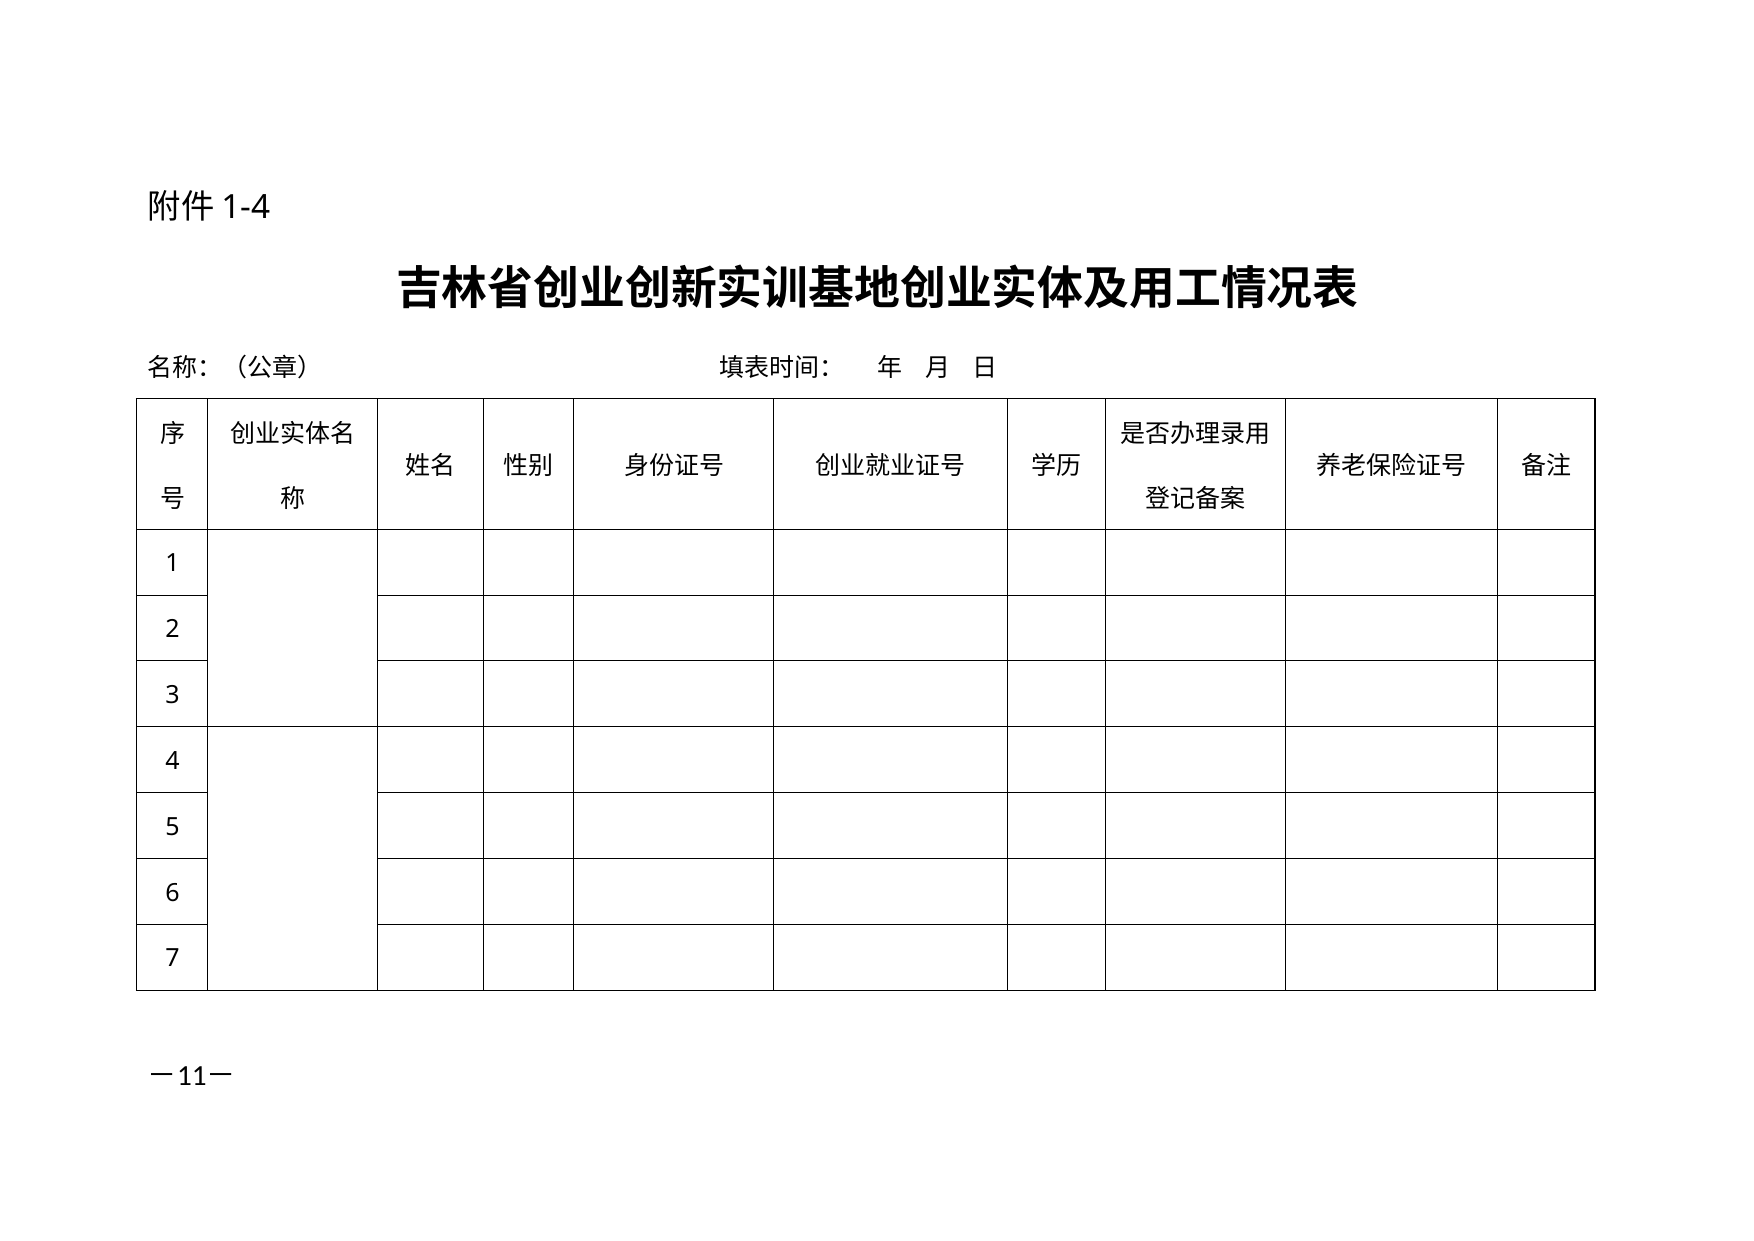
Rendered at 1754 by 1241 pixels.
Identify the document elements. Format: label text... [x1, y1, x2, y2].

table_cell [1498, 727, 1594, 792]
table_cell [484, 925, 573, 989]
table_cell [484, 661, 573, 726]
table_cell [1106, 596, 1285, 660]
table_cell [574, 596, 773, 660]
table_header 备注 [1498, 399, 1594, 529]
table_cell [484, 596, 573, 660]
table_cell [1498, 530, 1594, 594]
table_cell [1008, 925, 1105, 989]
table_cell [378, 925, 483, 989]
table_cell 7 [137, 925, 207, 989]
table_cell [1498, 859, 1594, 924]
text 附件1-4 [148, 171, 1606, 236]
table_cell [574, 793, 773, 858]
text 名称：（公章） 填表时间： 年 月 日 [148, 333, 1606, 398]
table_cell [774, 596, 1007, 660]
text 吉林省创业创新实训基地创业实体及用工情况表 [148, 236, 1606, 333]
table_header 身份证号 [574, 399, 773, 529]
table_cell [1498, 925, 1594, 989]
table_header 是否办理录用登记备案 [1106, 399, 1285, 529]
table_cell [378, 661, 483, 726]
table_cell 4 [137, 727, 207, 792]
table_cell [1498, 596, 1594, 660]
table_header 养老保险证号 [1286, 399, 1497, 529]
table_cell [1286, 925, 1497, 989]
table_cell [1106, 661, 1285, 726]
table_cell 3 [137, 661, 207, 726]
table_cell [1106, 727, 1285, 792]
table_cell [378, 859, 483, 924]
table_cell [378, 727, 483, 792]
table_cell [774, 793, 1007, 858]
table_cell [1008, 596, 1105, 660]
table_cell [1008, 793, 1105, 858]
table_header 创业就业证号 [774, 399, 1007, 529]
table_cell [208, 530, 377, 726]
table_header 姓名 [378, 399, 483, 529]
table_cell [1106, 925, 1285, 989]
table_cell [208, 727, 377, 989]
table_cell [1498, 661, 1594, 726]
table_cell 1 [137, 530, 207, 594]
table_cell [1106, 793, 1285, 858]
table_cell [574, 859, 773, 924]
table_cell [1286, 530, 1497, 594]
table_cell [574, 727, 773, 792]
table_cell [1008, 727, 1105, 792]
table_cell [574, 530, 773, 594]
table_cell 2 [137, 596, 207, 660]
table_cell 6 [137, 859, 207, 924]
table_cell [1286, 727, 1497, 792]
table_cell [574, 661, 773, 726]
table_cell [484, 793, 573, 858]
table_cell [1286, 596, 1497, 660]
table_cell 5 [137, 793, 207, 858]
table_cell [378, 530, 483, 594]
table_cell [774, 859, 1007, 924]
table_cell [1286, 661, 1497, 726]
table_cell [1106, 530, 1285, 594]
table_header 学历 [1008, 399, 1105, 529]
table_cell [484, 859, 573, 924]
table_cell [574, 925, 773, 989]
table_cell [774, 530, 1007, 594]
table_cell [774, 661, 1007, 726]
table_cell [1286, 793, 1497, 858]
table_cell [774, 925, 1007, 989]
table_cell [1008, 661, 1105, 726]
table_cell [484, 727, 573, 792]
table_cell [1008, 530, 1105, 594]
table_cell [484, 530, 573, 594]
table_header 序号 [137, 399, 207, 529]
table_header 性别 [484, 399, 573, 529]
table_cell [378, 596, 483, 660]
table_cell [1286, 859, 1497, 924]
table_header 创业实体名称 [208, 399, 377, 529]
table_cell [1008, 859, 1105, 924]
table_cell [378, 793, 483, 858]
table_cell [1498, 793, 1594, 858]
table_cell [1106, 859, 1285, 924]
table_cell [774, 727, 1007, 792]
